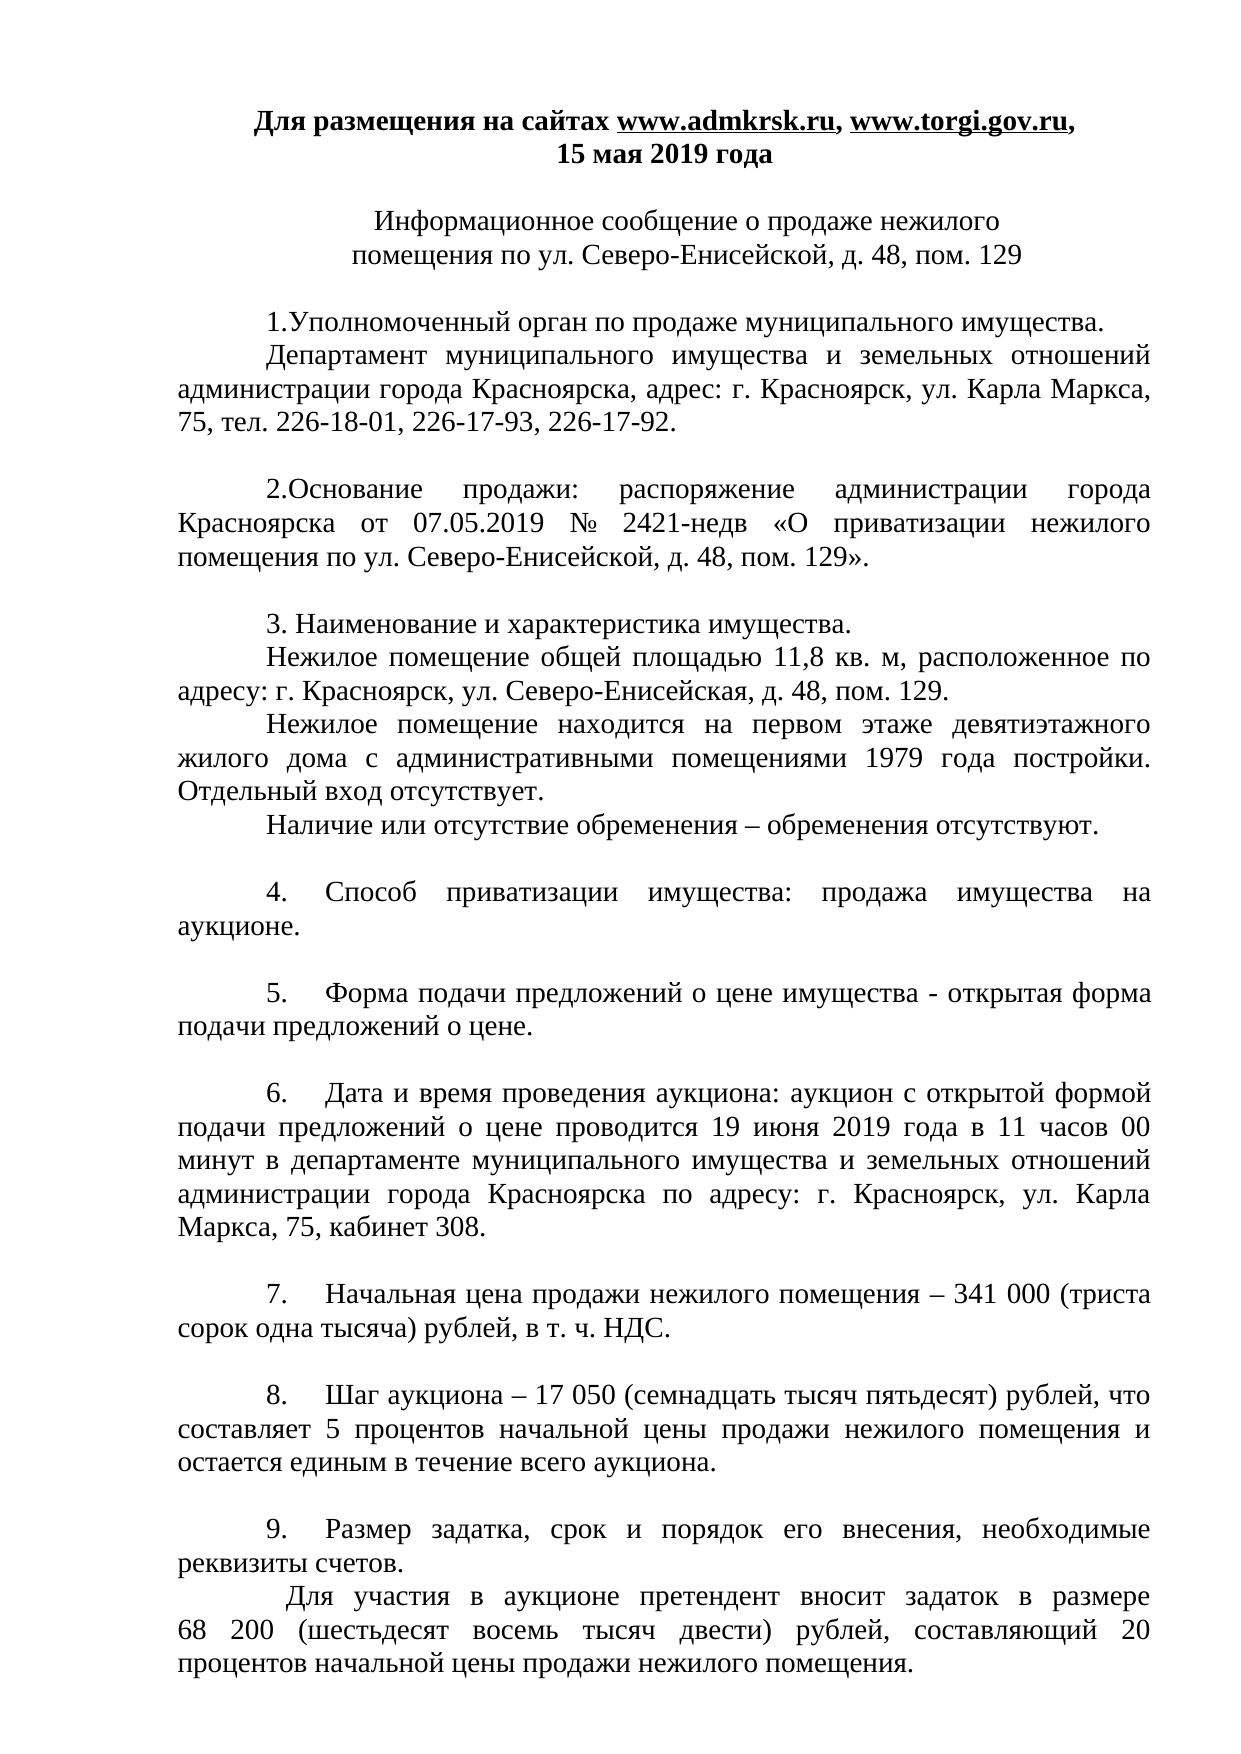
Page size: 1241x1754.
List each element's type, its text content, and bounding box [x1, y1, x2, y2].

list Размер задатка, срок и порядок его внесения, необходимые реквизиты счетов. [177, 1511, 1152, 1578]
list Уполномоченный орган по продаже муниципального имущества. [177, 304, 1152, 337]
text Департамент муниципального имущества и земельных отношений администрации города Красноярска, адрес: г. Красноярск, ул. Карла Маркса, 75, тел. 226-18-01, 226-17-93, 226-17-92. [177, 337, 1152, 438]
list Способ приватизации имущества: продажа имущества на аукционе. [177, 874, 1152, 941]
list Шаг аукциона – 17 050 (семнадцать тысяч пятьдесят) рублей, что составляет 5 процентов начальной цены продажи нежилого помещения и остается единым в течение всего аукциона. [177, 1377, 1152, 1478]
text 3. Наименование и характеристика имущества. [177, 606, 1152, 639]
subtitle помещения по ул. Северо-Енисейской, д. 48, пом. 129 [177, 237, 1152, 270]
text Для размещения на сайтах www.admkrsk.ru, www.torgi.gov.ru, [177, 103, 1152, 136]
list Основание продажи: распоряжение администрации города Красноярска от 07.05.2019 № 2421-недв «О приватизации нежилого помещения по ул. Северо-Енисейской, д. 48, пом. 129». [177, 472, 1152, 572]
text Для участия в аукционе претендент вносит задаток в размере 68 200 (шестьдесят восемь тысяч двести) рублей, составляющий 20 процентов начальной цены продажи нежилого помещения. [177, 1578, 1152, 1679]
text Нежилое помещение общей площадью 11,8 кв. м, расположенное по адресу: г. Красноярск, ул. Северо-Енисейская, д. 48, пом. 129. [177, 639, 1152, 706]
list Начальная цена продажи нежилого помещения – 341 000 (триста сорок одна тысяча) рублей, в т. ч. НДС. [177, 1277, 1152, 1344]
list Форма подачи предложений о цене имущества - открытая форма подачи предложений о цене. [177, 975, 1152, 1042]
text Нежилое помещение находится на первом этаже девятиэтажного жилого дома с административными помещениями 1979 года постройки. Отдельный вход отсутствует. [177, 706, 1152, 807]
subtitle Информационное сообщение о продаже нежилого [177, 203, 1152, 237]
text Наличие или отсутствие обременения – обременения отсутствуют. [177, 807, 1152, 841]
text 15 мая 2019 года [177, 136, 1152, 170]
list Дата и время проведения аукциона: аукцион с открытой формой подачи предложений о цене проводится 19 июня 2019 года в 11 часов 00 минут в департаменте муниципального имущества и земельных отношений администрации города Красноярска по адресу: г. Красноярск, ул. Карла Маркса, 75, кабинет 308. [177, 1075, 1152, 1243]
